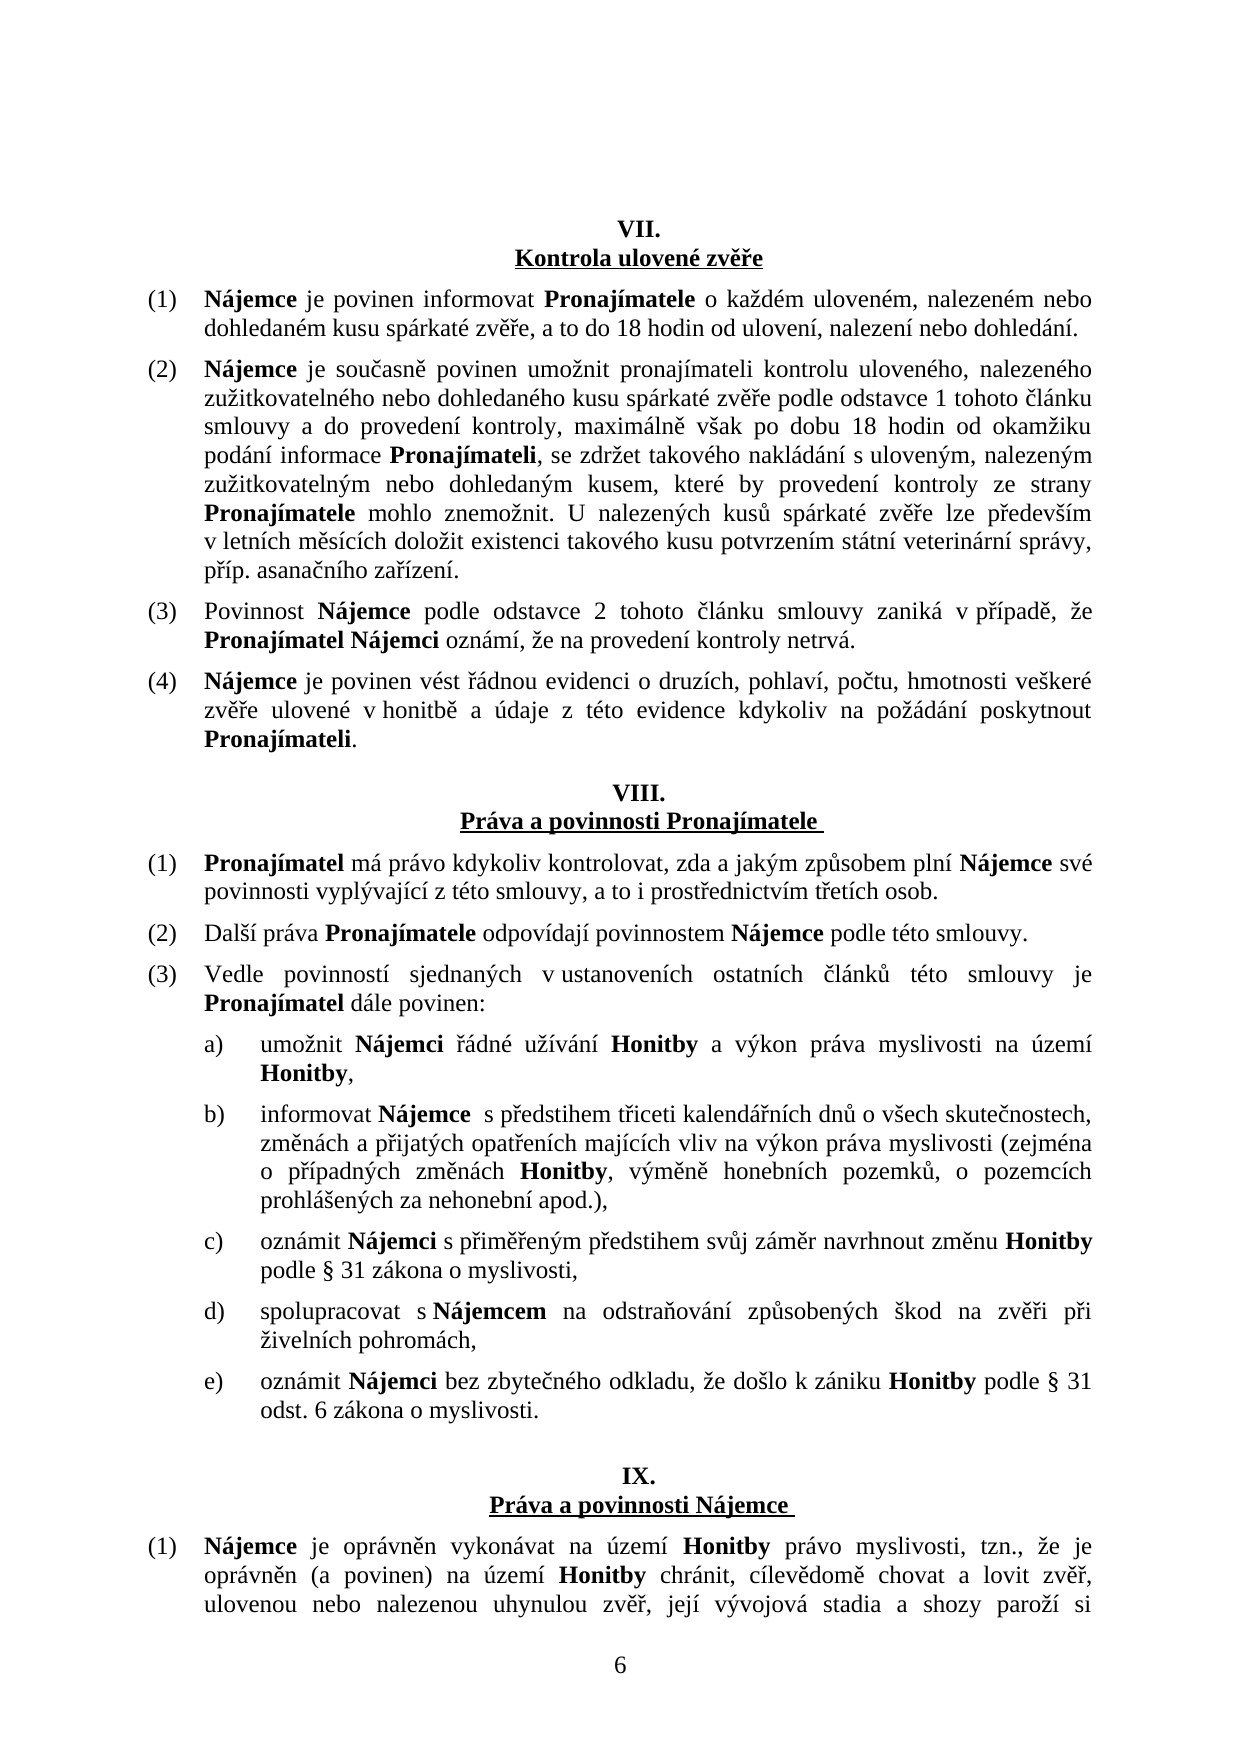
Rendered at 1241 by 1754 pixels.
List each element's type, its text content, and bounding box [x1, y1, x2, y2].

list spolupracovat s Nájemcem na odstraňování způsobených škod na zvěři při živelních pohromách, [204, 1296, 1093, 1354]
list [148, 1531, 1093, 1618]
text VII. [185, 214, 1093, 243]
list oznámit Nájemci s přiměřeným předstihem svůj záměr navrhnout změnu Honitby podle § 31 zákona o myslivosti, [204, 1226, 1093, 1284]
subtitle Práva a povinnosti Pronajímatele [185, 806, 1093, 835]
list Vedle povinností sjednaných v ustanoveních ostatních článků této smlouvy je Pronajímatel dále povinen: [148, 959, 1093, 1016]
list Nájemce je povinen informovat Pronajímatele o každém uloveném, nalezeném nebo dohledaném kusu spárkaté zvěře, a to do 18 hodin od ulovení, nalezení nebo dohledání. [148, 284, 1093, 341]
list Nájemce je současně povinen umožnit pronajímateli kontrolu uloveného, nalezeného zužitkovatelného nebo dohledaného kusu spárkaté zvěře podle odstavce 1 tohoto článku smlouvy a do provedení kontroly, maximálně však po dobu 18 hodin od okamžiku podání informace Pronajímateli, se zdržet takového nakládání s uloveným, nalezeným zužitkovatelným nebo dohledaným kusem, které by provedení kontroly ze strany Pronajímatele mohlo znemožnit. U nalezených kusů spárkaté zvěře lze především v letních měsících doložit existenci takového kusu potvrzením státní veterinární správy, příp. asanačního zařízení. [148, 354, 1093, 584]
subtitle Kontrola ulovené zvěře [185, 243, 1093, 271]
text VIII. [185, 778, 1093, 806]
subtitle Práva a povinnosti Nájemce [185, 1490, 1093, 1519]
list Další práva Pronajímatele odpovídají povinnostem Nájemce podle této smlouvy. [148, 918, 1093, 946]
list oznámit Nájemci bez zbytečného odkladu, že došlo k zániku Honitby podle § 31 odst. 6 zákona o myslivosti. [204, 1366, 1093, 1424]
list informovat Nájemce s předstihem třiceti kalendářních dnů o všech skutečnostech, změnách a přijatých opatřeních majících vliv na výkon práva myslivosti (zejména o případných změnách Honitby, výměně honebních pozemků, o pozemcích prohlášených za nehonební apod.), [204, 1099, 1093, 1214]
text IX. [185, 1461, 1093, 1490]
list umožnit Nájemci řádné užívání Honitby a výkon práva myslivosti na území Honitby, [204, 1029, 1093, 1086]
list Nájemce je povinen vést řádnou evidenci o druzích, pohlaví, počtu, hmotnosti veškeré zvěře ulovené v honitbě a údaje z této evidence kdykoliv na požádání poskytnout Pronajímateli. [148, 666, 1093, 753]
list Povinnost Nájemce podle odstavce 2 tohoto článku smlouvy zaniká v případě, že Pronajímatel Nájemci oznámí, že na provedení kontroly netrvá. [148, 596, 1093, 654]
list Pronajímatel má právo kdykoliv kontrolovat, zda a jakým způsobem plní Nájemce své povinnosti vyplývající z této smlouvy, a to i prostřednictvím třetích osob. [148, 848, 1093, 905]
